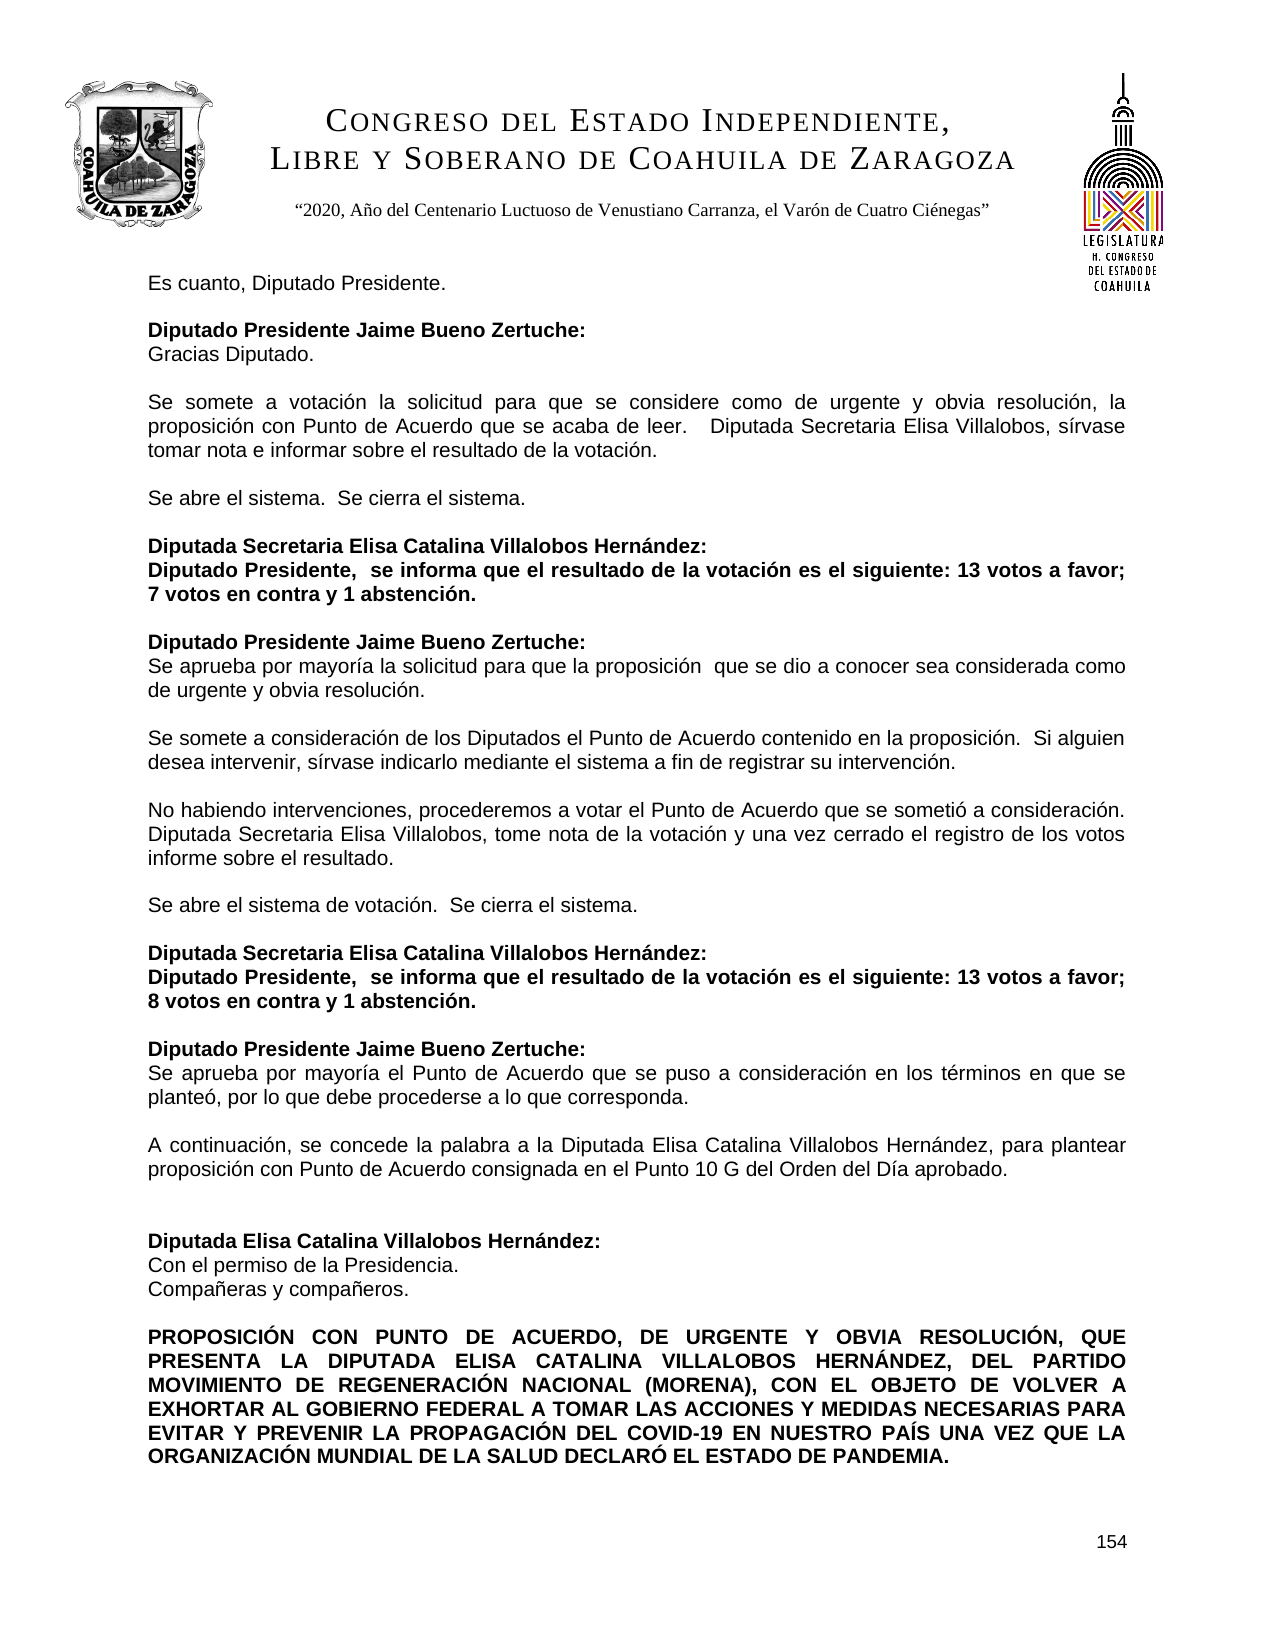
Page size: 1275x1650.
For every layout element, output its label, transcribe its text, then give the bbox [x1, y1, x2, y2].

text Gracias Diputado. [148, 342, 1127, 366]
text Diputado Presidente, se informa que el resultado de la votación es el siguiente: 13 votos a favor; 7 votos en contra y 1 abstención. [148, 558, 1127, 606]
text Es cuanto, Diputado Presidente. [148, 270, 1127, 294]
text Diputado Presidente, se informa que el resultado de la votación es el siguiente: 13 votos a favor; 8 votos en contra y 1 abstención. [148, 965, 1127, 1013]
text Diputada Elisa Catalina Villalobos Hernández: [148, 1229, 1127, 1253]
picture [64, 81, 213, 227]
text Se abre el sistema. Se cierra el sistema. [148, 486, 1127, 510]
text Diputado Presidente Jaime Bueno Zertuche: [148, 630, 1127, 654]
text Se somete a consideración de los Diputados el Punto de Acuerdo contenido en la proposición. Si alguien desea intervenir, sírvase indicarlo mediante el sistema a fin de registrar su intervención. [148, 726, 1127, 773]
text Se somete a votación la solicitud para que se considere como de urgente y obvia resolución, la proposición con Punto de Acuerdo que se acaba de leer. Diputada Secretaria Elisa Villalobos, sírvase tomar nota e informar sobre el resultado de la votación. [148, 390, 1127, 462]
text Compañeras y compañeros. [148, 1277, 1127, 1301]
text PROPOSICIÓN CON PUNTO DE ACUERDO, DE URGENTE Y OBVIA RESOLUCIÓN, QUE PRESENTA LA DIPUTADA ELISA CATALINA VILLALOBOS HERNÁNDEZ, DEL PARTIDO MOVIMIENTO DE REGENERACIÓN NACIONAL (MORENA), CON EL OBJETO DE VOLVER A EXHORTAR AL GOBIERNO FEDERAL A TOMAR LAS ACCIONES Y MEDIDAS NECESARIAS PARA EVITAR Y PREVENIR LA PROPAGACIÓN DEL COVID-19 EN NUESTRO PAÍS UNA VEZ QUE LA ORGANIZACIÓN MUNDIAL DE LA SALUD DECLARÓ EL ESTADO DE PANDEMIA. [148, 1324, 1127, 1468]
text Se aprueba por mayoría la solicitud para que la proposición que se dio a conocer sea considerada como de urgente y obvia resolución. [148, 654, 1127, 702]
text Con el permiso de la Presidencia. [148, 1253, 1127, 1277]
text No habiendo intervenciones, procederemos a votar el Punto de Acuerdo que se sometió a consideración. Diputada Secretaria Elisa Villalobos, tome nota de la votación y una vez cerrado el registro de los votos informe sobre el resultado. [148, 797, 1127, 869]
text Diputado Presidente Jaime Bueno Zertuche: [148, 1037, 1127, 1061]
text Diputado Presidente Jaime Bueno Zertuche: [148, 318, 1127, 342]
text A continuación, se concede la palabra a la Diputada Elisa Catalina Villalobos Hernández, para plantear proposición con Punto de Acuerdo consignada en el Punto 10 G del Orden del Día aprobado. [148, 1133, 1127, 1181]
text Diputada Secretaria Elisa Catalina Villalobos Hernández: [148, 941, 1127, 965]
picture [1083, 73, 1164, 291]
text Se aprueba por mayoría el Punto de Acuerdo que se puso a consideración en los términos en que se planteó, por lo que debe procederse a lo que corresponda. [148, 1061, 1127, 1109]
text Se abre el sistema de votación. Se cierra el sistema. [148, 893, 1127, 917]
text Diputada Secretaria Elisa Catalina Villalobos Hernández: [148, 534, 1127, 558]
